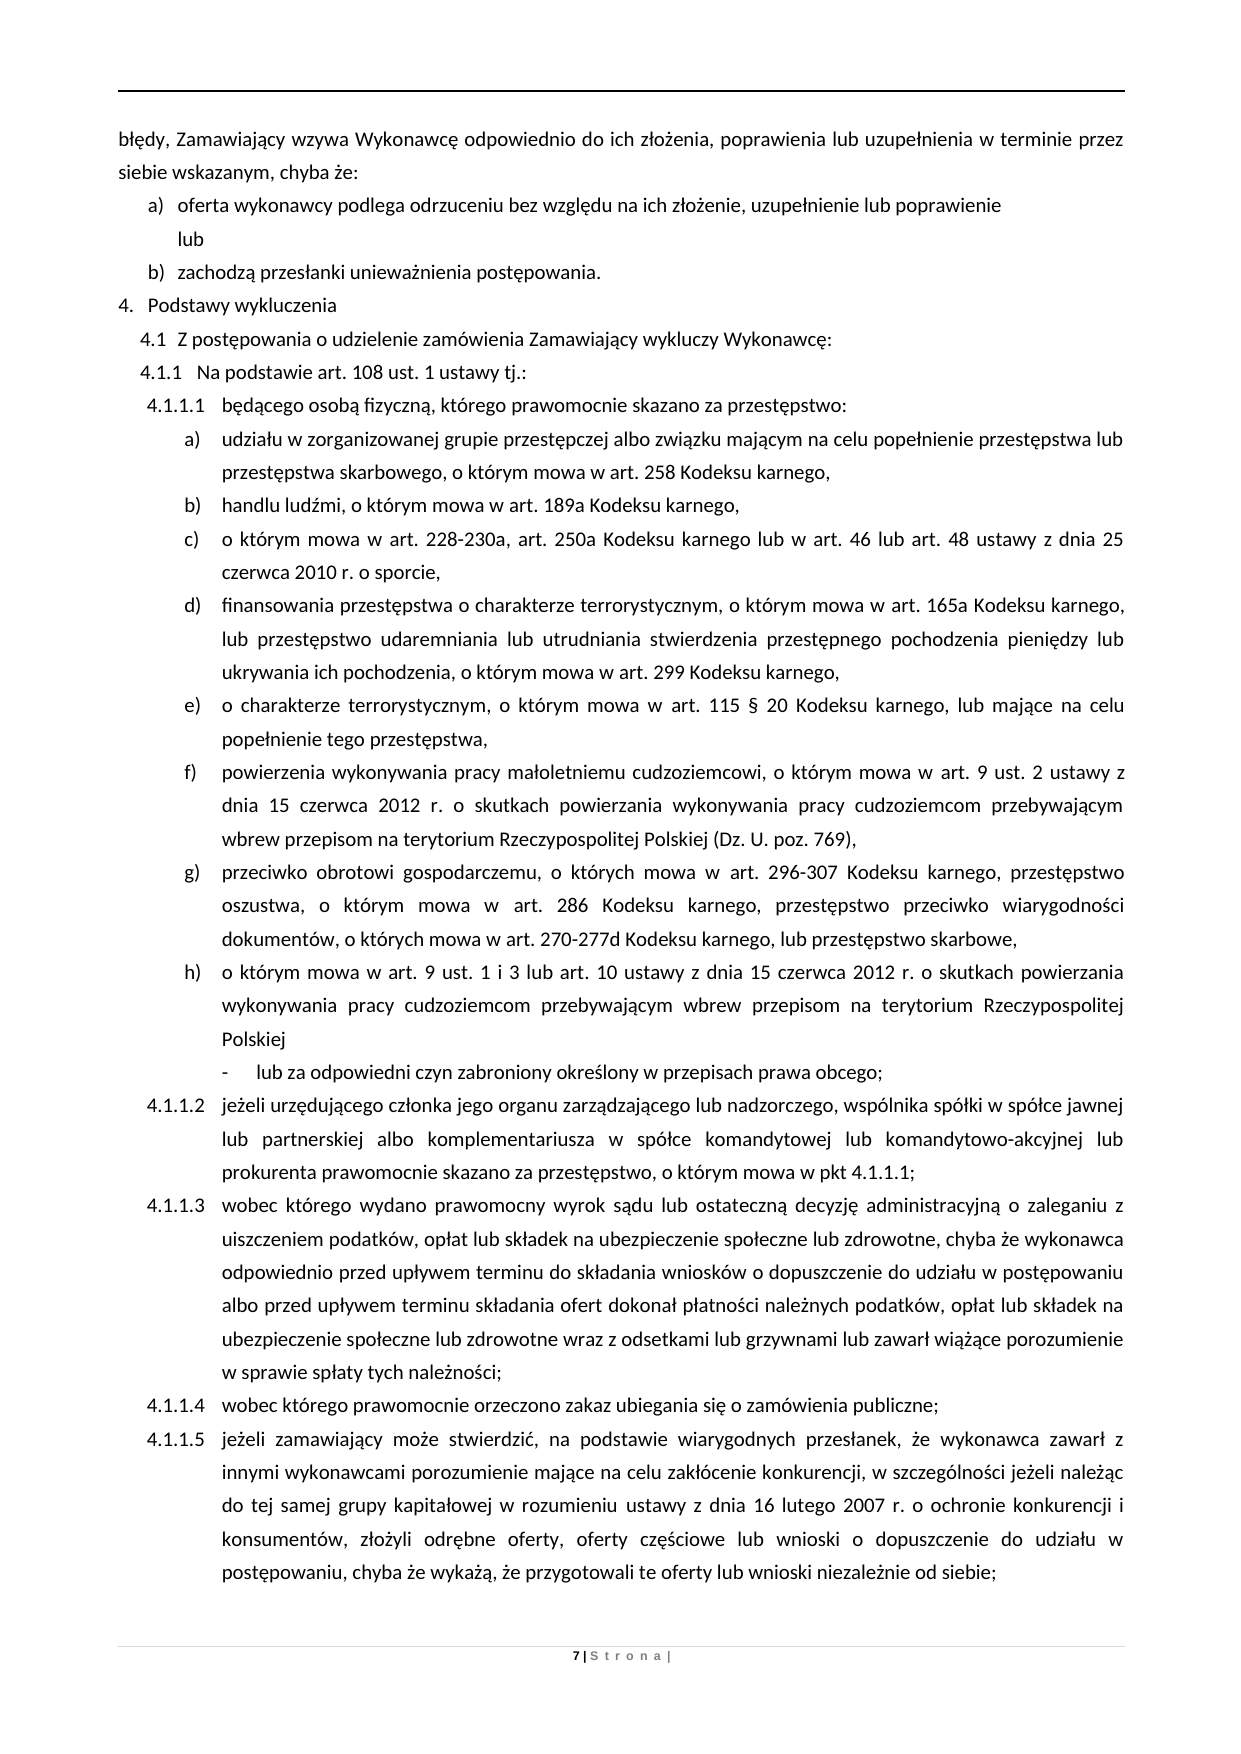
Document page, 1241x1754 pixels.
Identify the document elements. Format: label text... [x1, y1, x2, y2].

list o charakterze terrorystycznym, o którym mowa w art. 115 § 20 Kodeksu karnego, lub mające na celu popełnienie tego przestępstwa, [184, 685, 1125, 751]
list powierzenia wykonywania pracy małoletniemu cudzoziemcowi, o którym mowa w art. 9 ust. 2 ustawy z dnia 15 czerwca 2012 r. o skutkach powierzania wykonywania pracy cudzoziemcom przebywającym wbrew przepisom na terytorium Rzeczypospolitej Polskiej (Dz. U. poz. 769), [184, 751, 1125, 851]
list o którym mowa w art. 228-230a, art. 250a Kodeksu karnego lub w art. 46 lub art. 48 ustawy z dnia 25 czerwca 2010 r. o sporcie, [184, 518, 1125, 585]
list Z postępowania o udzielenie zamówienia Zamawiający wykluczy Wykonawcę: [140, 318, 1125, 351]
list o którym mowa w art. 9 ust. 1 i 3 lub art. 10 ustawy z dnia 15 czerwca 2012 r. o skutkach powierzania wykonywania pracy cudzoziemcom przebywającym wbrew przepisom na terytorium Rzeczypospolitej Polskiej [184, 951, 1125, 1051]
list jeżeli urzędującego członka jego organu zarządzającego lub nadzorczego, wspólnika spółki w spółce jawnej lub partnerskiej albo komplementariusza w spółce komandytowej lub komandytowo-akcyjnej lub prokurenta prawomocnie skazano za przestępstwo, o którym mowa w pkt 4.1.1.1; [147, 1085, 1125, 1185]
list - lub za odpowiedni czyn zabroniony określony w przepisach prawa obcego; [222, 1051, 1125, 1085]
list Na podstawie art. 108 ust. 1 ustawy tj.: [140, 351, 1125, 385]
list udziału w zorganizowanej grupie przestępczej albo związku mającym na celu popełnienie przestępstwa lub przestępstwa skarbowego, o którym mowa w art. 258 Kodeksu karnego, [184, 418, 1125, 485]
list będącego osobą fizyczną, którego prawomocnie skazano za przestępstwo: [147, 385, 1125, 418]
list jeżeli zamawiający może stwierdzić, na podstawie wiarygodnych przesłanek, że wykonawca zawarł z innymi wykonawcami porozumienie mające na celu zakłócenie konkurencji, w szczególności jeżeli należąc do tej samej grupy kapitałowej w rozumieniu ustawy z dnia 16 lutego 2007 r. o ochronie konkurencji i konsumentów, złożyli odrębne oferty, oferty częściowe lub wnioski o dopuszczenie do udziału w postępowaniu, chyba że wykażą, że przygotowali te oferty lub wnioski niezależnie od siebie; [147, 1418, 1125, 1585]
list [118, 118, 1125, 185]
list lub [177, 218, 1125, 251]
list handlu ludźmi, o którym mowa w art. 189a Kodeksu karnego, [184, 485, 1125, 518]
list finansowania przestępstwa o charakterze terrorystycznym, o którym mowa w art. 165a Kodeksu karnego, lub przestępstwo udaremniania lub utrudniania stwierdzenia przestępnego pochodzenia pieniędzy lub ukrywania ich pochodzenia, o którym mowa w art. 299 Kodeksu karnego, [184, 585, 1125, 685]
list wobec którego prawomocnie orzeczono zakaz ubiegania się o zamówienia publiczne; [147, 1385, 1125, 1418]
list wobec którego wydano prawomocny wyrok sądu lub ostateczną decyzję administracyjną o zaleganiu z uiszczeniem podatków, opłat lub składek na ubezpieczenie społeczne lub zdrowotne, chyba że wykonawca odpowiednio przed upływem terminu do składania wniosków o dopuszczenie do udziału w postępowaniu albo przed upływem terminu składania ofert dokonał płatności należnych podatków, opłat lub składek na ubezpieczenie społeczne lub zdrowotne wraz z odsetkami lub grzywnami lub zawarł wiążące porozumienie w sprawie spłaty tych należności; [147, 1185, 1125, 1385]
list Podstawy wykluczenia [118, 285, 1125, 318]
list zachodzą przesłanki unieważnienia postępowania. [148, 251, 1125, 285]
list przeciwko obrotowi gospodarczemu, o których mowa w art. 296-307 Kodeksu karnego, przestępstwo oszustwa, o którym mowa w art. 286 Kodeksu karnego, przestępstwo przeciwko wiarygodności dokumentów, o których mowa w art. 270-277d Kodeksu karnego, lub przestępstwo skarbowe, [184, 851, 1125, 951]
list oferta wykonawcy podlega odrzuceniu bez względu na ich złożenie, uzupełnienie lub poprawienie [148, 185, 1125, 218]
